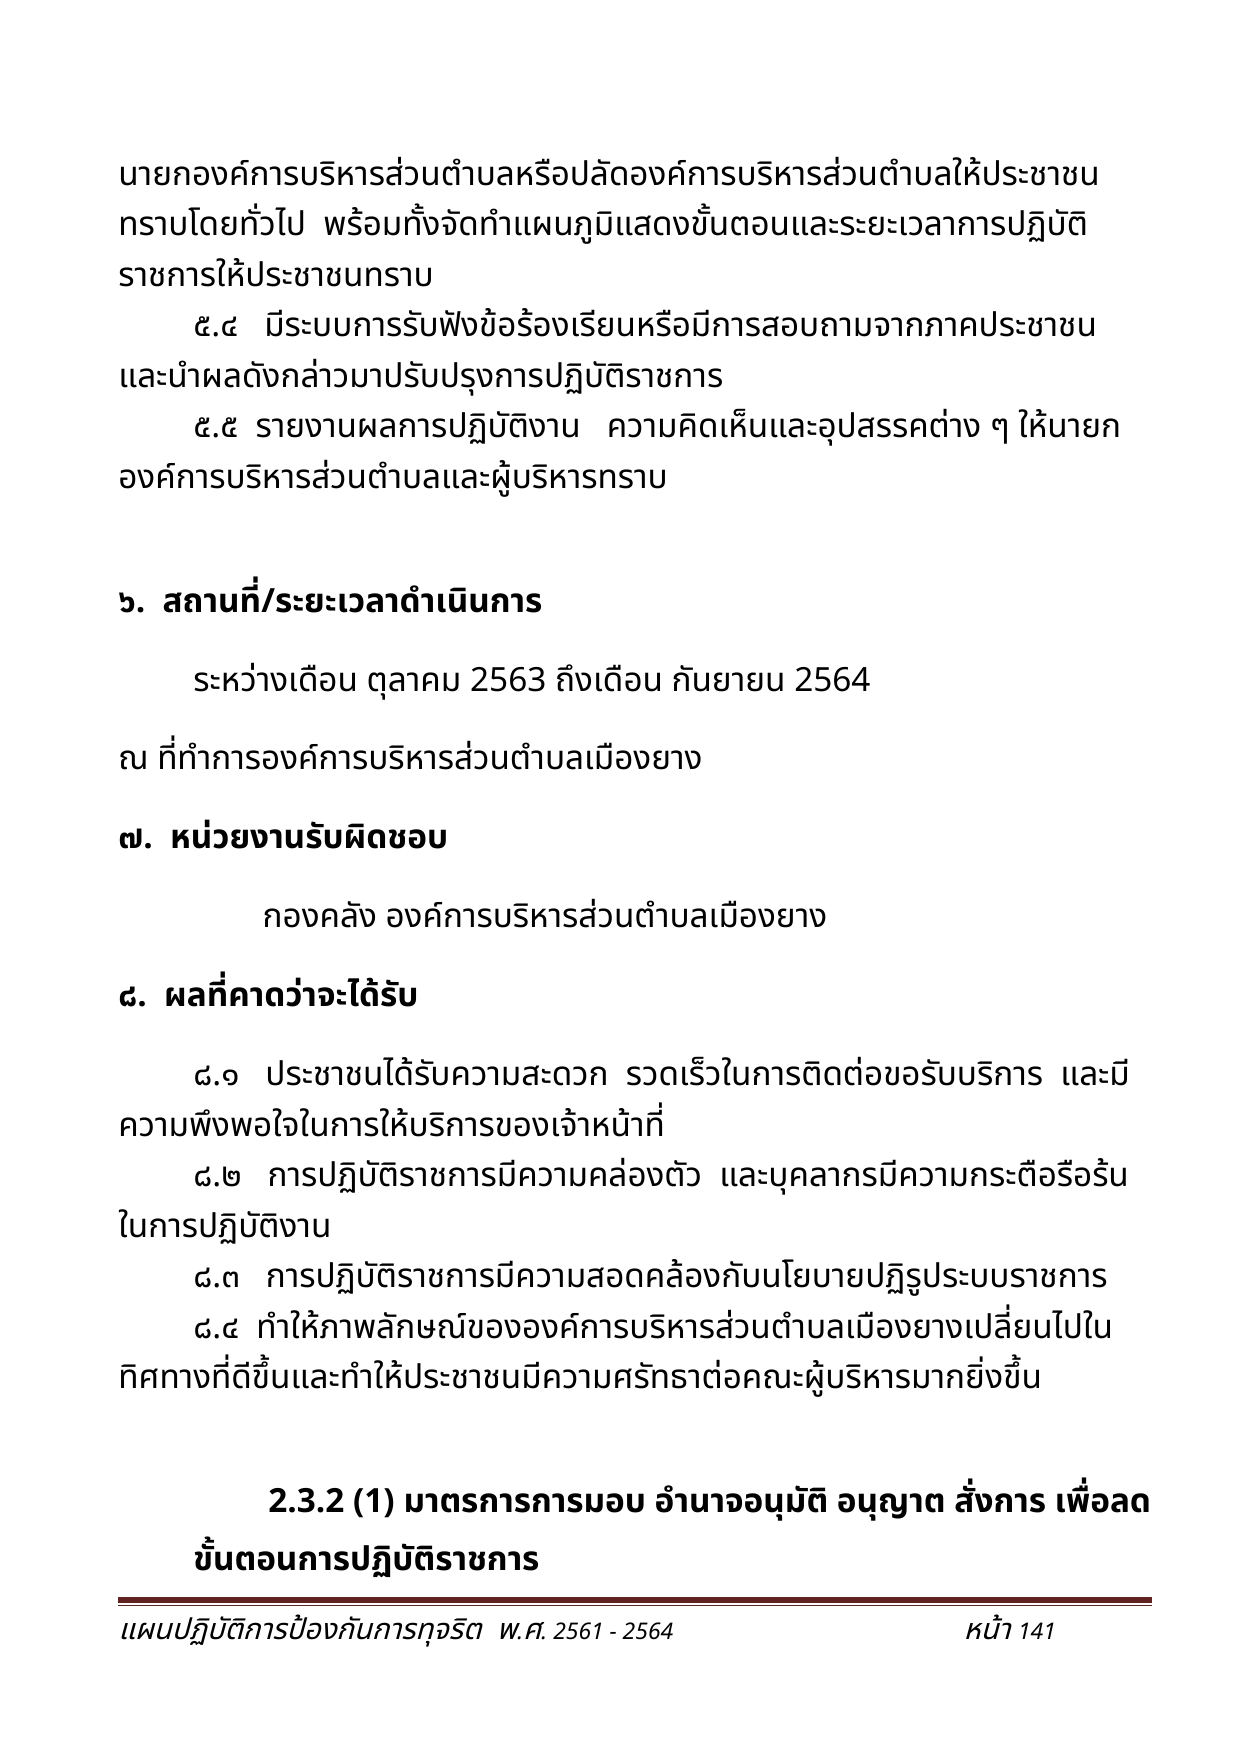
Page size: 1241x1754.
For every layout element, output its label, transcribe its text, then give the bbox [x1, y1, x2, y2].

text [118, 150, 1152, 301]
text ณ ที่ทำการองค์การบริหารส่วนตำบลเมืองยาง [118, 734, 1152, 785]
text 2.3.2 (1) มาตรการการมอบ อํานาจอนุมัติ อนุญาต สั่งการ เพื่อลดขั้นตอนการปฏิบัติราชการ [193, 1477, 1152, 1585]
text ๕.๔ มีระบบการรับฟังข้อร้องเรียนหรือมีการสอบถามจากภาคประชาชน และนำผลดังกล่าวมาปรับปรุงการปฏิบัติราชการ [118, 301, 1152, 402]
text ๘. ผลที่คาดว่าจะได้รับ [118, 971, 1152, 1021]
text ๖. สถานที่/ระยะเวลาดำเนินการ [118, 576, 1152, 627]
text ๘.๔ ทำให้ภาพลักษณ์ขององค์การบริหารส่วนตำบลเมืองยางเปลี่ยนไปในทิศทางที่ดีขึ้นและทำให้ประชาชนมีความศรัทธาต่อคณะผู้บริหารมากยิ่งขึ้น [118, 1303, 1152, 1404]
text ระหว่างเดือน ตุลาคม 2563 ถึงเดือน กันยายน 2564 [118, 655, 1152, 706]
text ๕.๕ รายงานผลการปฏิบัติงาน ความคิดเห็นและอุปสรรคต่าง ๆ ให้นายกองค์การบริหารส่วนตำบลและผู้บริหารทราบ [118, 402, 1152, 503]
text ๘.๒ การปฏิบัติราชการมีความคล่องตัว และบุคลากรมีความกระตือรือร้นในการปฏิบัติงาน [118, 1151, 1152, 1252]
text ๗. หน่วยงานรับผิดชอบ [118, 813, 1152, 864]
text กองคลัง องค์การบริหารส่วนตำบลเมืองยาง [118, 892, 1152, 942]
text ๘.๓ การปฏิบัติราชการมีความสอดคล้องกับนโยบายปฏิรูประบบราชการ [118, 1252, 1152, 1303]
text ๘.๑ ประชาชนได้รับความสะดวก รวดเร็วในการติดต่อขอรับบริการ และมีความพึงพอใจในการให้บริการของเจ้าหน้าที่ [118, 1050, 1152, 1151]
